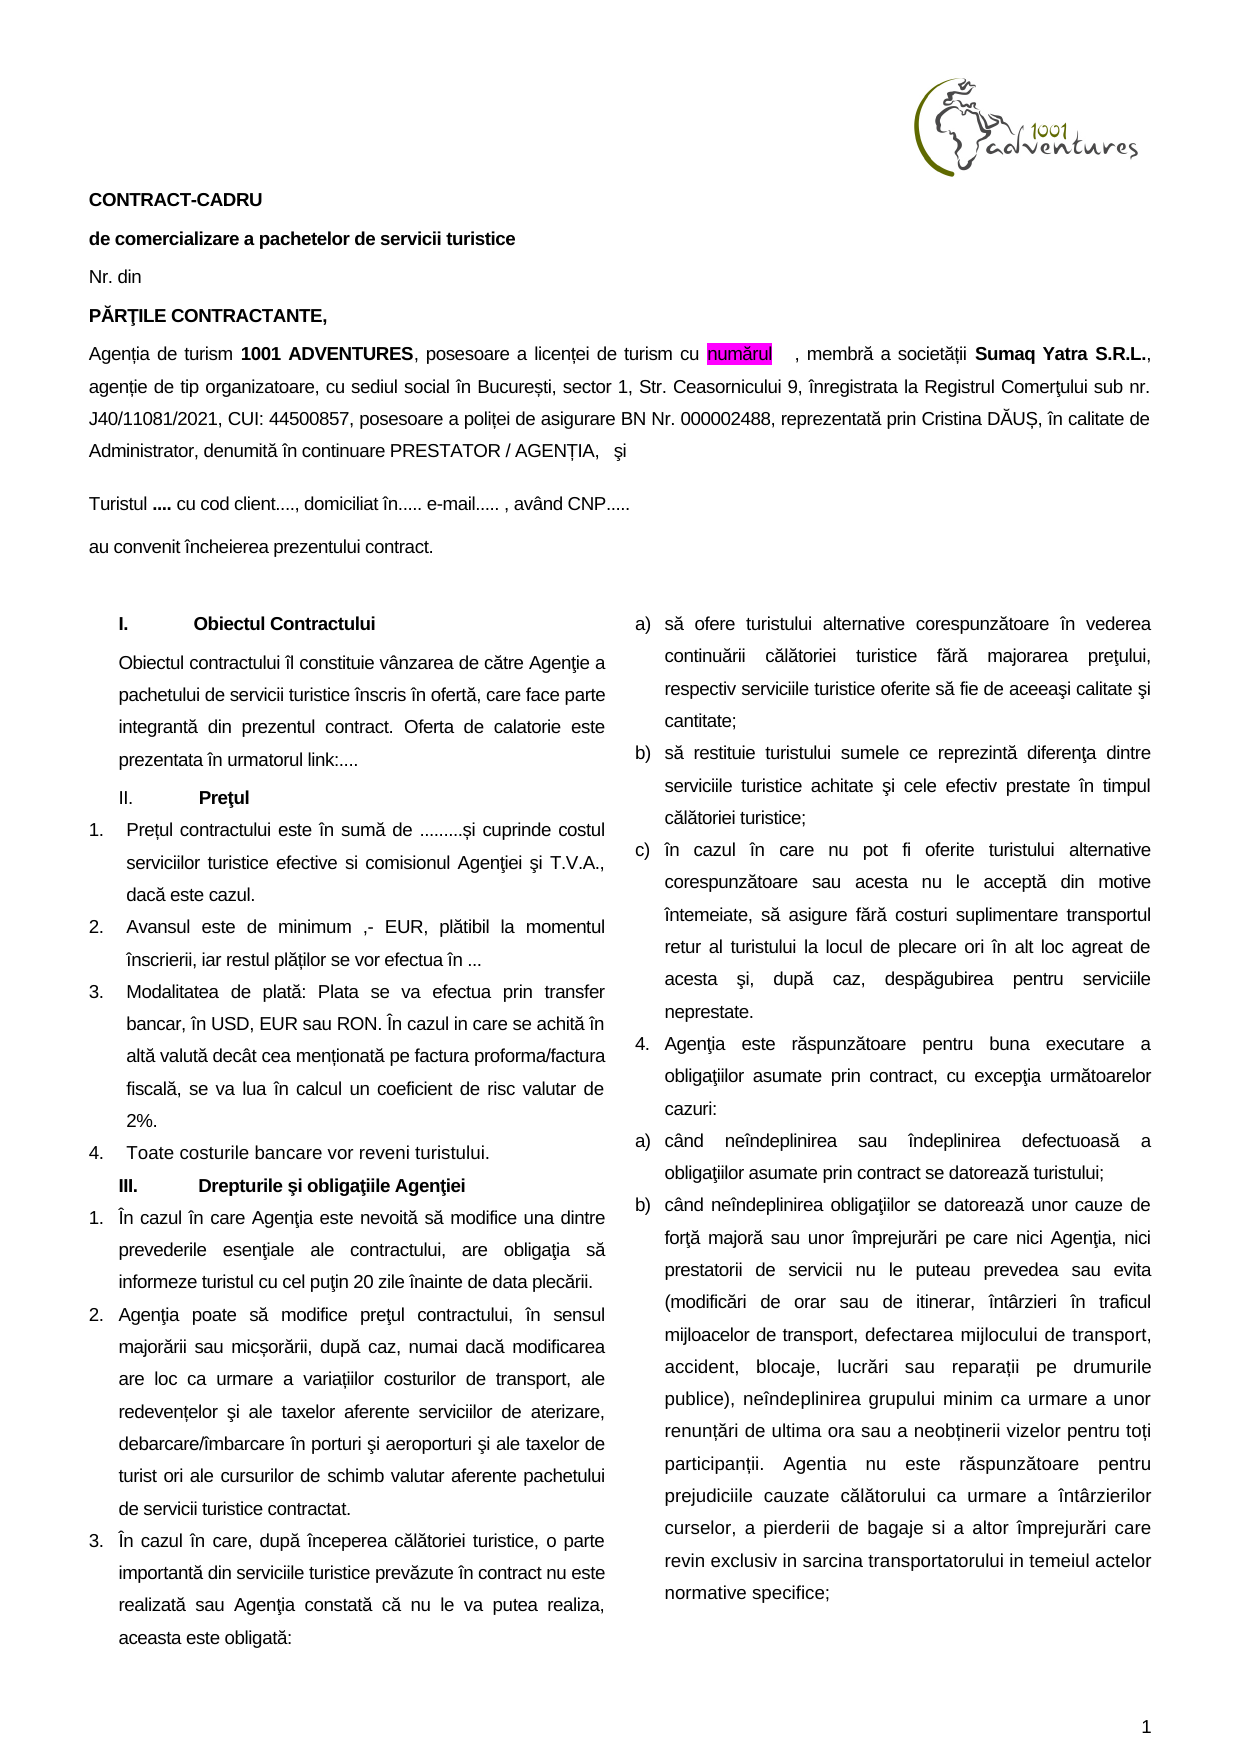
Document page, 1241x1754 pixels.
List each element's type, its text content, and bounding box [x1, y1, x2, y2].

text PĂRŢILE CONTRACTANTE, [89, 304, 1152, 326]
list Agenţia este răspunzătoare pentru buna executare a obligaţiilor asumate prin contract, cu excepţia următoarelor cazuri: [635, 1033, 1152, 1119]
text de comercializare a pachetelor de servicii turistice [89, 227, 1152, 249]
list Avansul este de minimum ,- EUR, plătibil la momentul înscrierii, iar restul plăților se vor efectua în ... [89, 916, 605, 970]
list Prețul contractului este în sumă de .........și cuprinde costul serviciilor turistice efective si comisionul Agenţiei şi T.V.A., dacă este cazul. [89, 819, 605, 905]
list când neîndeplinirea obligaţiilor se datorează unor cauze de forţă majoră sau unor împrejurări pe care nici Agenţia, nici prestatorii de servicii nu le puteau prevedea sau evita (modificări de orar sau de itinerar, întârzieri în traficul mijloacelor de transport, defectarea mijlocului de transport, accident, blocaje, lucrări sau reparații pe drumurile publice), neîndeplinirea grupului minim ca urmare a unor renunțări de ultima ora sau a neobținerii vizelor pentru toți participanții. Agentia nu este răspunzătoare pentru prejudiciile cauzate călătorului ca urmare a întârzierilor curselor, a pierderii de bagaje si a altor împrejurări care revin exclusiv in sarcina transportatorului in temeiul actelor normative specifice; [635, 1194, 1152, 1603]
list când neîndeplinirea sau îndeplinirea defectuoasă a obligaţiilor asumate prin contract se datorează turistului; [635, 1129, 1152, 1183]
list În cazul în care Agenţia este nevoită să modifice una dintre prevederile esenţiale ale contractului, are obligaţia să informeze turistul cu cel puţin 20 zile înainte de data plecării. [89, 1207, 605, 1293]
list Modalitatea de plată: Plata se va efectua prin transfer bancar, în USD, EUR sau RON. În cazul in care se achită în altă valută decât cea menționată pe factura proforma/factura fiscală, se va lua în calcul un coeficient de risc valutar de 2%. [89, 981, 605, 1131]
list Drepturile şi obligaţiile Agenţiei [118, 1174, 605, 1196]
text Obiectul contractului îl constituie vânzarea de către Agenţie a pachetului de servicii turistice înscris în ofertă, care face parte integrantă din prezentul contract. Oferta de calatorie este prezentata în urmatorul link:.... [118, 651, 605, 770]
list să ofere turistului alternative corespunzătoare în vederea continuării călătoriei turistice fără majorarea preţului, respectiv serviciile turistice oferite să fie de aceeaşi calitate şi cantitate; [635, 613, 1152, 731]
picture [913, 76, 1139, 179]
list să restituie turistului sumele ce reprezintă diferenţa dintre serviciile turistice achitate şi cele efectiv prestate în timpul călătoriei turistice; [635, 742, 1152, 828]
list Obiectul Contractului [118, 613, 605, 634]
text Nr. din [89, 266, 1152, 288]
list Preţul [118, 787, 605, 808]
text au convenit încheierea prezentului contract. [89, 531, 1152, 560]
list Agenţia poate să modifice preţul contractului, în sensul majorării sau micșorării, după caz, numai dacă modificarea are loc ca urmare a variațiilor costurilor de transport, ale redevențelor şi ale taxelor aferente serviciilor de aterizare, debarcare/îmbarcare în porturi şi aeroporturi şi ale taxelor de turist ori ale cursurilor de schimb valutar aferente pachetului de servicii turistice contractat. [89, 1303, 605, 1519]
text Turistul .... cu cod client...., domiciliat în..... e-mail..... , având CNP..... [89, 487, 1152, 516]
list În cazul în care, după începerea călătoriei turistice, o parte importantă din serviciile turistice prevăzute în contract nu este realizată sau Agenţia constată că nu le va putea realiza, aceasta este obligată: [89, 1529, 605, 1648]
list Toate costurile bancare vor reveni turistului. [89, 1142, 605, 1164]
list în cazul în care nu pot fi oferite turistului alternative corespunzătoare sau acesta nu le acceptă din motive întemeiate, să asigure fără costuri suplimentare transportul retur al turistului la locul de plecare ori în alt loc agreat de acesta şi, după caz, despăgubirea pentru serviciile neprestate. [635, 839, 1152, 1022]
text CONTRACT-CADRU [89, 189, 1152, 211]
text Agenția de turism 1001 ADVENTURES, posesoare a licenței de turism cu numărul , membră a societății Sumaq Yatra S.R.L., agenție de tip organizatoare, cu sediul social în București, sector 1, Str. Ceasornicului 9, înregistrata la Registrul Comerţului sub nr. J40/11081/2021, CUI: 44500857, posesoare a poliței de asigurare BN Nr. 000002488, reprezentată prin Cristina DĂUȘ, în calitate de Administrator, denumită în continuare PRESTATOR / AGENȚIA, şi [89, 343, 1152, 462]
